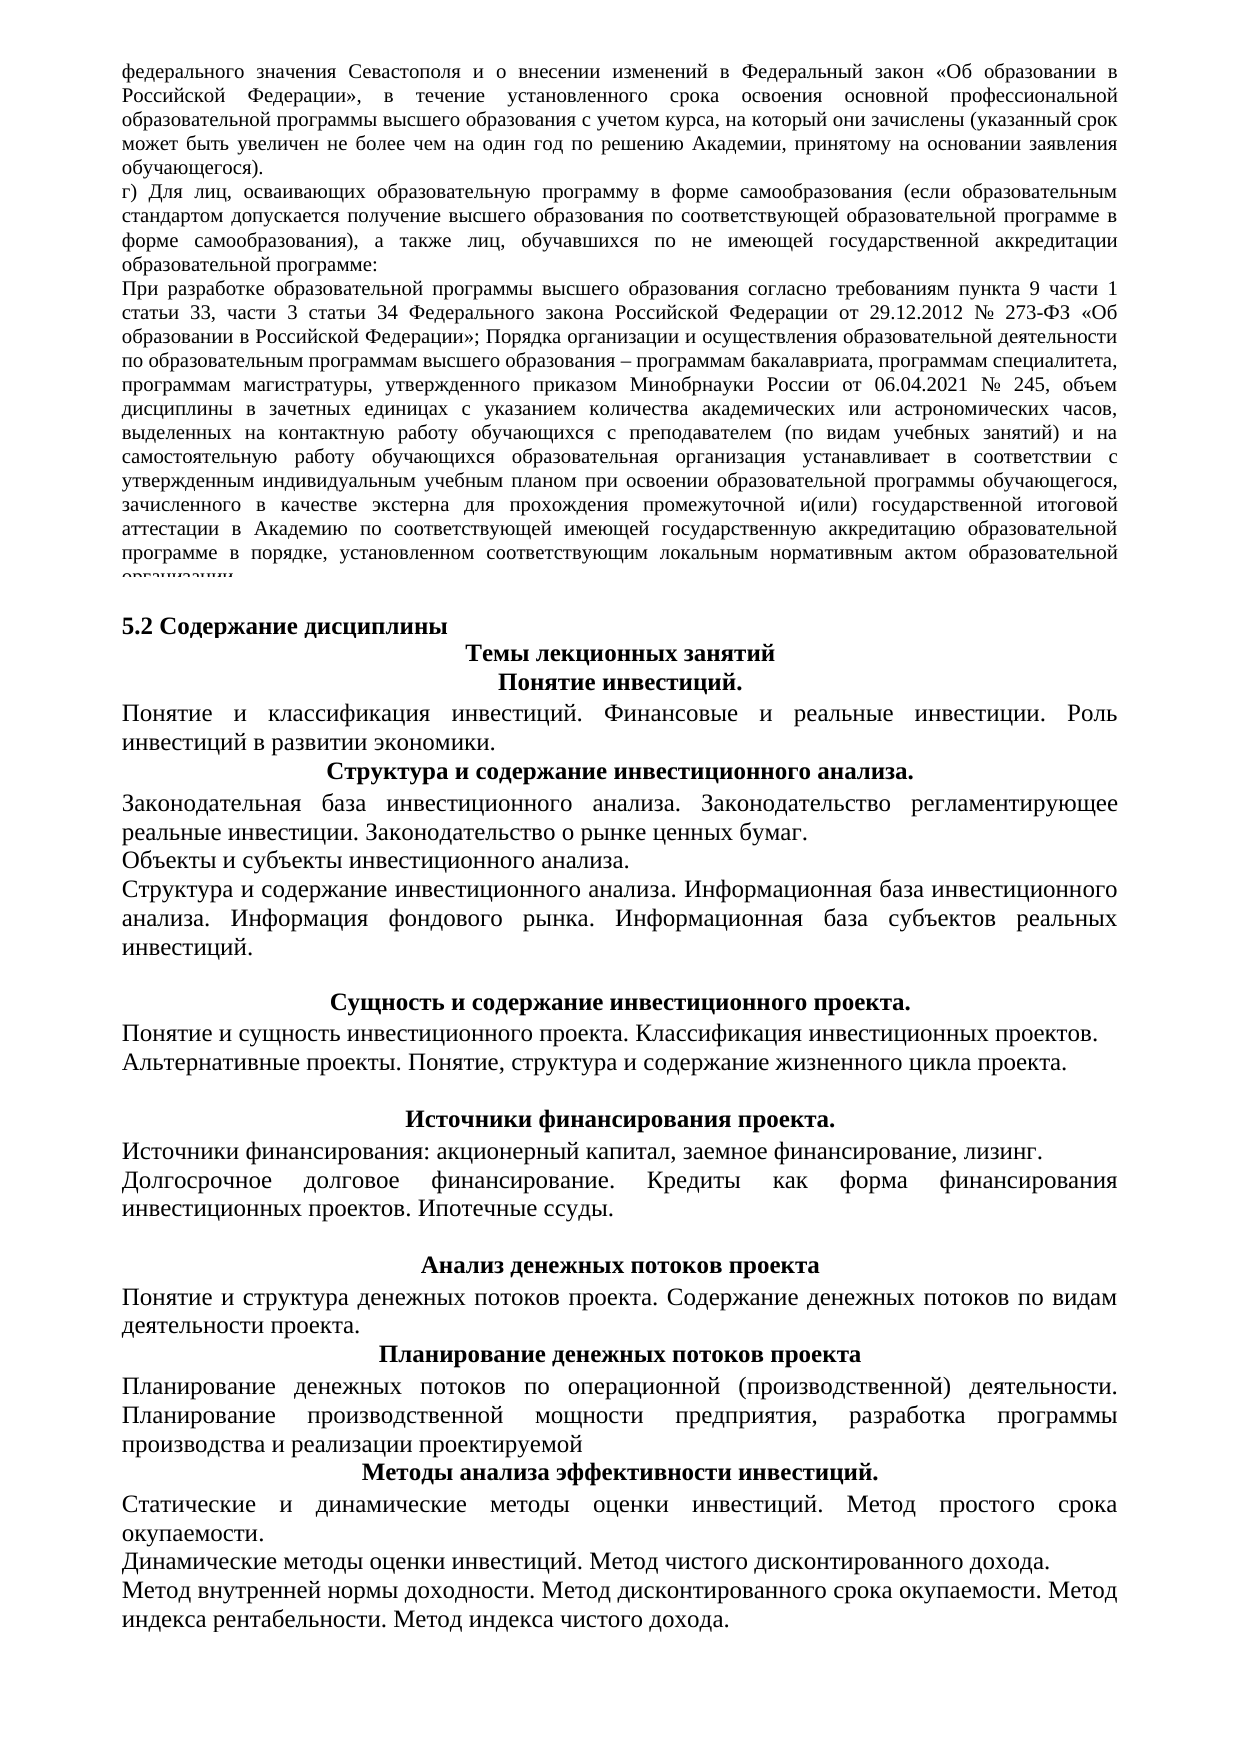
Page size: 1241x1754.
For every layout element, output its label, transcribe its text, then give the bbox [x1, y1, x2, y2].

table_cell Понятие и классификация инвестиций. Финансовые и реальные инвестиции. Роль инвестиций в развитии экономики. [118, 699, 1122, 756]
table_cell Понятие и сущность инвестиционного проекта. Классификация инвестиционных проектов. Альтернативные проекты. Понятие, структура и содержание жизненного цикла проекта. [118, 1018, 1122, 1104]
table_cell Планирование денежных потоков по операционной (производственной) деятельности. Планирование производственной мощности предприятия, разработка программы производства и реализации проектируемой [118, 1371, 1122, 1457]
table_cell Понятие инвестиций. [118, 667, 1122, 698]
table_cell Статические и динамические методы оценки инвестиций. Метод простого срока окупаемости. Динамические методы оценки инвестиций. Метод чистого дисконтированного дохода. Метод внутренней нормы доходности. Метод дисконтированного срока окупаемости. Метод индекса рентабельности. Метод индекса чистого дохода. [118, 1489, 1122, 1631]
table_cell Сущность и содержание инвестиционного проекта. [118, 987, 1122, 1018]
table_cell 5.2 Содержание дисциплины [118, 577, 1122, 638]
table_cell Понятие и структура денежных потоков проекта. Содержание денежных потоков по видам деятельности проекта. [118, 1282, 1122, 1339]
table_cell Анализ денежных потоков проекта [118, 1250, 1122, 1282]
table_header федерального значения Севастополя и о внесении изменений в Федеральный закон «Об образовании в Российской Федерации», в течение установленного срока освоения основной профессиональной образовательной программы высшего образования с учетом курса, на который они зачислены (указанный срок может быть увеличен не более чем на один год по решению Академии, принятому на основании заявления обучающегося). г) Для лиц, осваивающих образовательную программу в форме самообразования (если образовательным стандартом допускается получение высшего образования по соответствующей образовательной программе в форме самообразования), а также лиц, обучавшихся по не имеющей государственной аккредитации образовательной программе: При разработке образовательной программы высшего образования согласно требованиям пункта 9 части 1 статьи 33, части 3 статьи 34 Федерального закона Российской Федерации от 29.12.2012 № 273-ФЗ «Об образовании в Российской Федерации»; Порядка организации и осуществления образовательной деятельности по образовательным программам высшего образования – программам бакалавриата, программам специалитета, программам магистратуры, утвержденного приказом Минобрнауки России от 06.04.2021 № 245, объем дисциплины в зачетных единицах с указанием количества академических или астрономических часов, выделенных на контактную работу обучающихся с преподавателем (по видам учебных занятий) и на самостоятельную работу обучающихся образовательная организация устанавливает в соответствии с утвержденным индивидуальным учебным планом при освоении образовательной программы обучающегося, зачисленного в качестве экстерна для прохождения промежуточной и(или) государственной итоговой аттестации в Академию по соответствующей имеющей государственную аккредитацию образовательной программе в порядке, установленном соответствующим локальным нормативным актом образовательной организации. [118, 59, 1122, 577]
table_cell Темы лекционных занятий [118, 638, 1122, 667]
table_cell Планирование денежных потоков проекта [118, 1340, 1122, 1371]
table_cell Методы анализа эффективности инвестиций. [118, 1457, 1122, 1489]
table_cell Источники финансирования: акционерный капитал, заемное финансирование, лизинг. Долгосрочное долговое финансирование. Кредиты как форма финансирования инвестиционных проектов. Ипотечные ссуды. [118, 1136, 1122, 1250]
table_cell Законодательная база инвестиционного анализа. Законодательство регламентирующее реальные инвестиции. Законодательство о рынке ценных бумаг. Объекты и субъекты инвестиционного анализа. Структура и содержание инвестиционного анализа. Информационная база инвестиционного анализа. Информация фондового рынка. Информационная база субъектов реальных инвестиций. [118, 788, 1122, 987]
table_cell Структура и содержание инвестиционного анализа. [118, 756, 1122, 788]
table_cell Источники финансирования проекта. [118, 1104, 1122, 1136]
